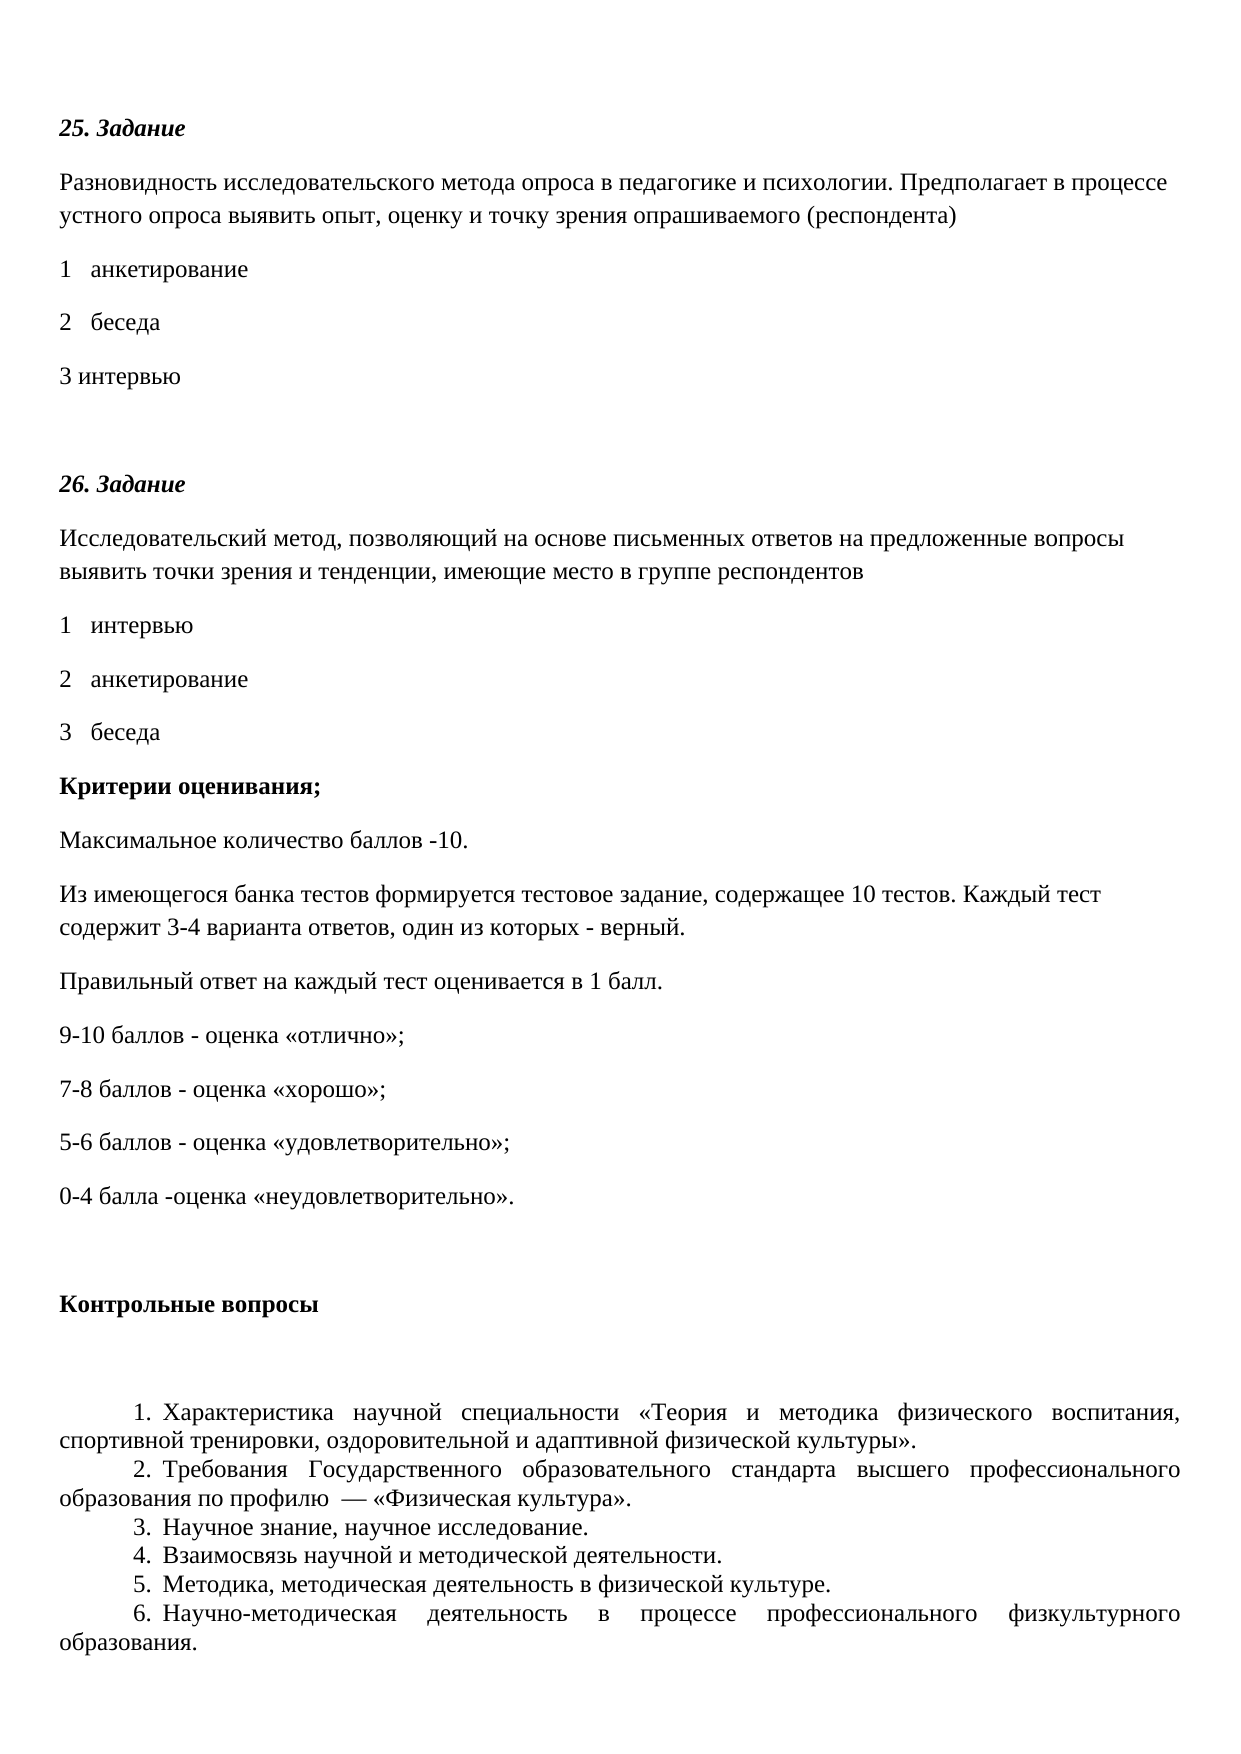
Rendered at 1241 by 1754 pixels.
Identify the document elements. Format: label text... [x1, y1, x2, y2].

text Правильный ответ на каждый тест оценивается в 1 балл. [59, 966, 1181, 995]
text 5-6 баллов - оценка «удовлетворительно»; [59, 1127, 1181, 1156]
list Научно-методическая деятельность в процессе профессионального физкультурного образования. [59, 1598, 1181, 1656]
text 25. Задание [59, 113, 1181, 142]
text 2 анкетирование [59, 664, 1181, 692]
text Критерии оценивания; [59, 771, 1181, 800]
text 3 беседа [59, 717, 1181, 746]
list Взаимосвязь научной и методической деятельности. [59, 1541, 1181, 1569]
text 2 беседа [59, 307, 1181, 336]
list Методика, методическая деятельность в физической культуре. [59, 1569, 1181, 1598]
text Разновидность исследовательского метода опроса в педагогике и психологии. Предполагает в процессе устного опроса выявить опыт, оценку и точку зрения опрашиваемого (респондента) [59, 167, 1181, 228]
text 1 анкетирование [59, 254, 1181, 282]
text Исследовательский метод, позволяющий на основе письменных ответов на предложенные вопросы выявить точки зрения и тенденции, имеющие место в группе респондентов [59, 523, 1181, 585]
text 9-10 баллов - оценка «отлично»; [59, 1020, 1181, 1048]
text Из имеющегося банка тестов формируется тестовое задание, содержащее 10 тестов. Каждый тест содержит 3-4 варианта ответов, один из которых - верный. [59, 879, 1181, 941]
list Научное знание, научное исследование. [59, 1512, 1181, 1541]
text 26. Задание [59, 469, 1181, 498]
text 7-8 баллов - оценка «хорошо»; [59, 1074, 1181, 1102]
text 3 интервью [59, 361, 1181, 390]
list Характеристика научной специальности «Теория и методика физического воспитания, спортивной тренировки, оздоровительной и адаптивной физической культуры». [59, 1397, 1181, 1454]
text 0-4 балла -оценка «неудовлетворительно». [59, 1181, 1181, 1210]
text Максимальное количество баллов -10. [59, 825, 1181, 854]
list Требования Государственного образовательного стандарта высшего профессионального образования по профилю — «Физическая культура». [59, 1454, 1181, 1512]
text 1 интервью [59, 610, 1181, 638]
text Контрольные вопросы [59, 1289, 1181, 1318]
